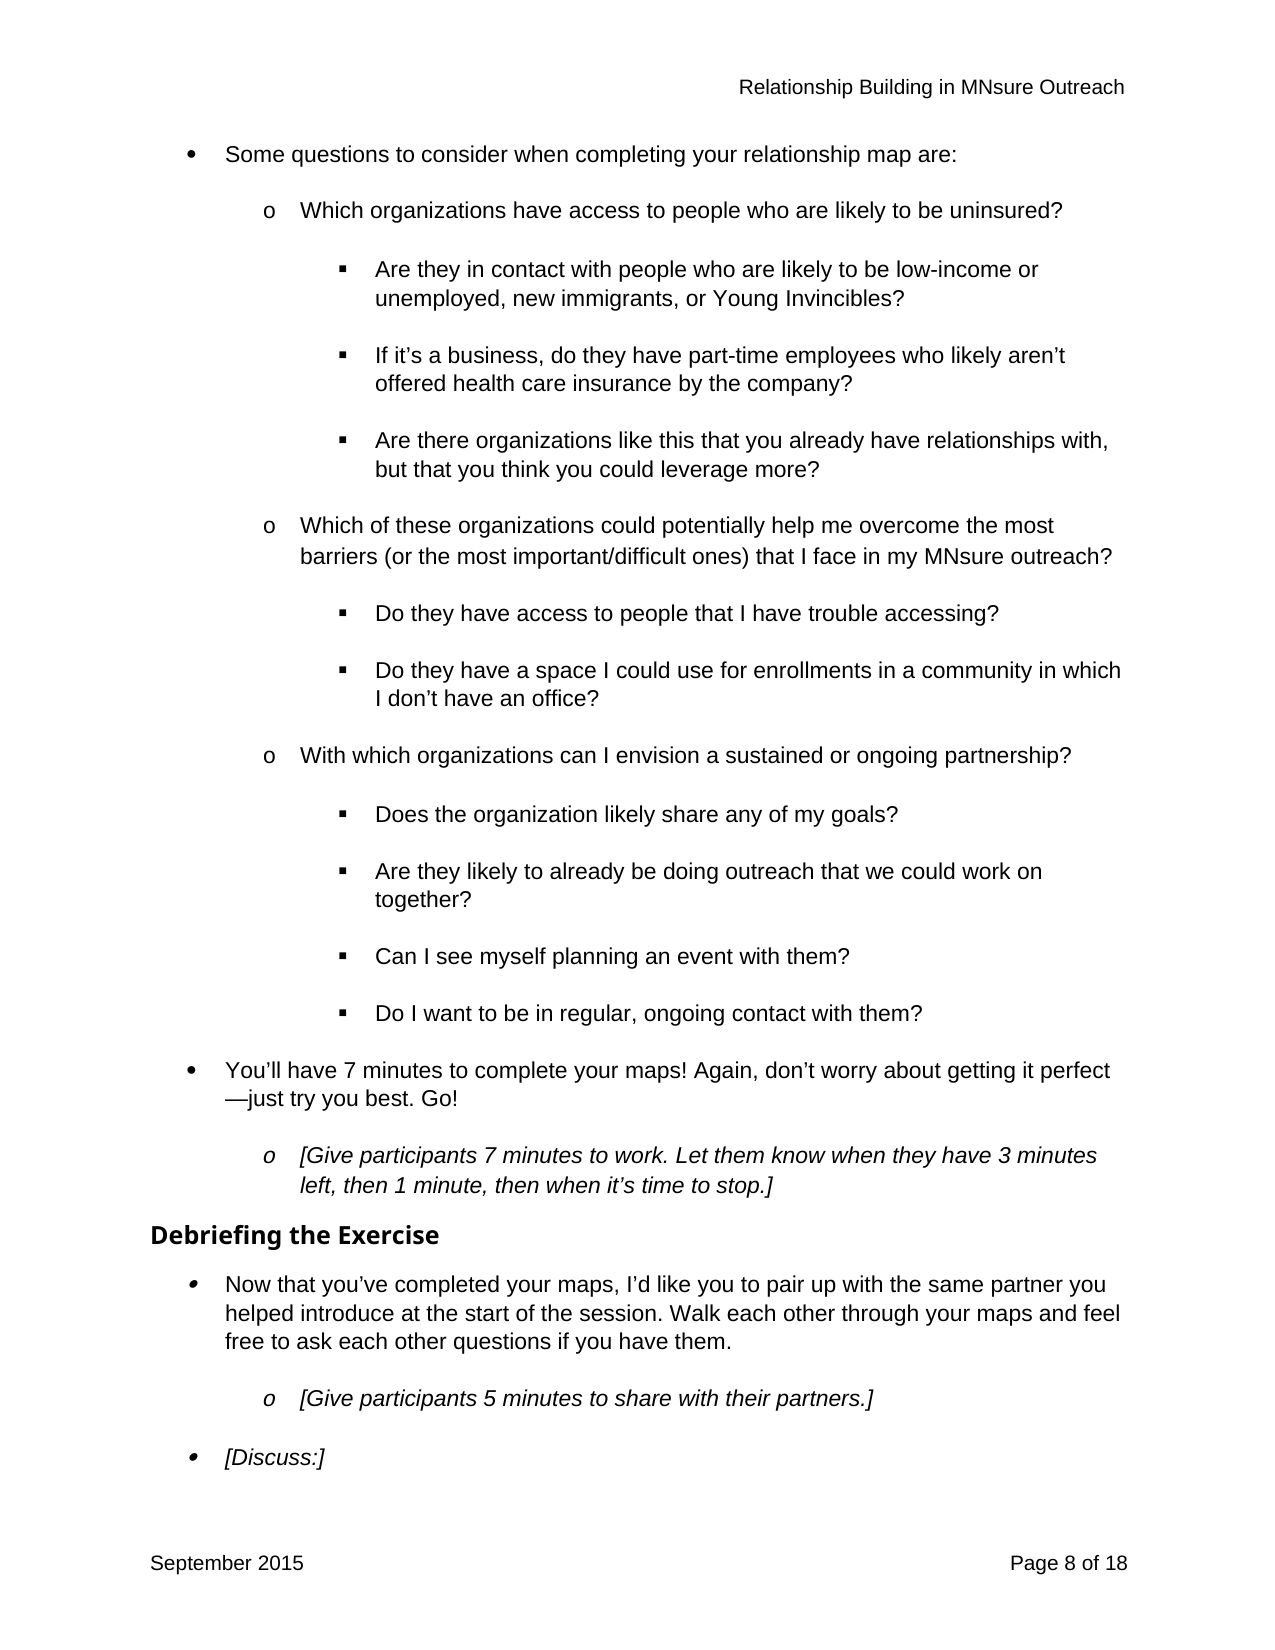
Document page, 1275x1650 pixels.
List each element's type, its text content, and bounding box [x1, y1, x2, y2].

list Do I want to be in regular, ongoing contact with them? [337, 1000, 1125, 1026]
list Does the organization likely share any of my goals? [337, 801, 1125, 827]
text Debriefing the Exercise [150, 1218, 1125, 1252]
list Are they likely to already be doing outreach that we could work on together? [337, 858, 1125, 912]
list Which of these organizations could potentially help me overcome the most barriers (or the most important/difficult ones) that I face in my MNsure outreach? [262, 512, 1125, 569]
list Are they in contact with people who are likely to be low-income or unemployed, new immigrants, or Young Invincibles? [337, 256, 1125, 311]
list Do they have a space I could use for enrollments in a community in which I don’t have an office? [337, 657, 1125, 711]
list Now that you’ve completed your maps, I’d like you to pair up with the same partner you helped introduce at the start of the session. Walk each other through your maps and feel free to ask each other questions if you have them. [187, 1271, 1125, 1354]
list Do they have access to people that I have trouble accessing? [337, 600, 1125, 626]
list Can I see myself planning an event with them? [337, 943, 1125, 969]
list [Discuss:] [187, 1444, 1125, 1470]
list If it’s a business, do they have part-time employees who likely aren’t offered health care insurance by the company? [337, 342, 1125, 397]
list You’ll have 7 minutes to complete your maps! Again, don’t worry about getting it perfect—just try you best. Go! [187, 1057, 1125, 1112]
list Some questions to consider when completing your relationship map are: [187, 141, 1125, 167]
list Which organizations have access to people who are likely to be uninsured? [262, 197, 1125, 226]
list [Give participants 7 minutes to work. Let them know when they have 3 minutes left, then 1 minute, then when it’s time to stop.] [262, 1142, 1125, 1199]
list With which organizations can I envision a sustained or ongoing partnership? [262, 742, 1125, 770]
list [Give participants 5 minutes to share with their partners.] [262, 1385, 1125, 1413]
list Are there organizations like this that you already have relationships with, but that you think you could leverage more? [337, 427, 1125, 482]
